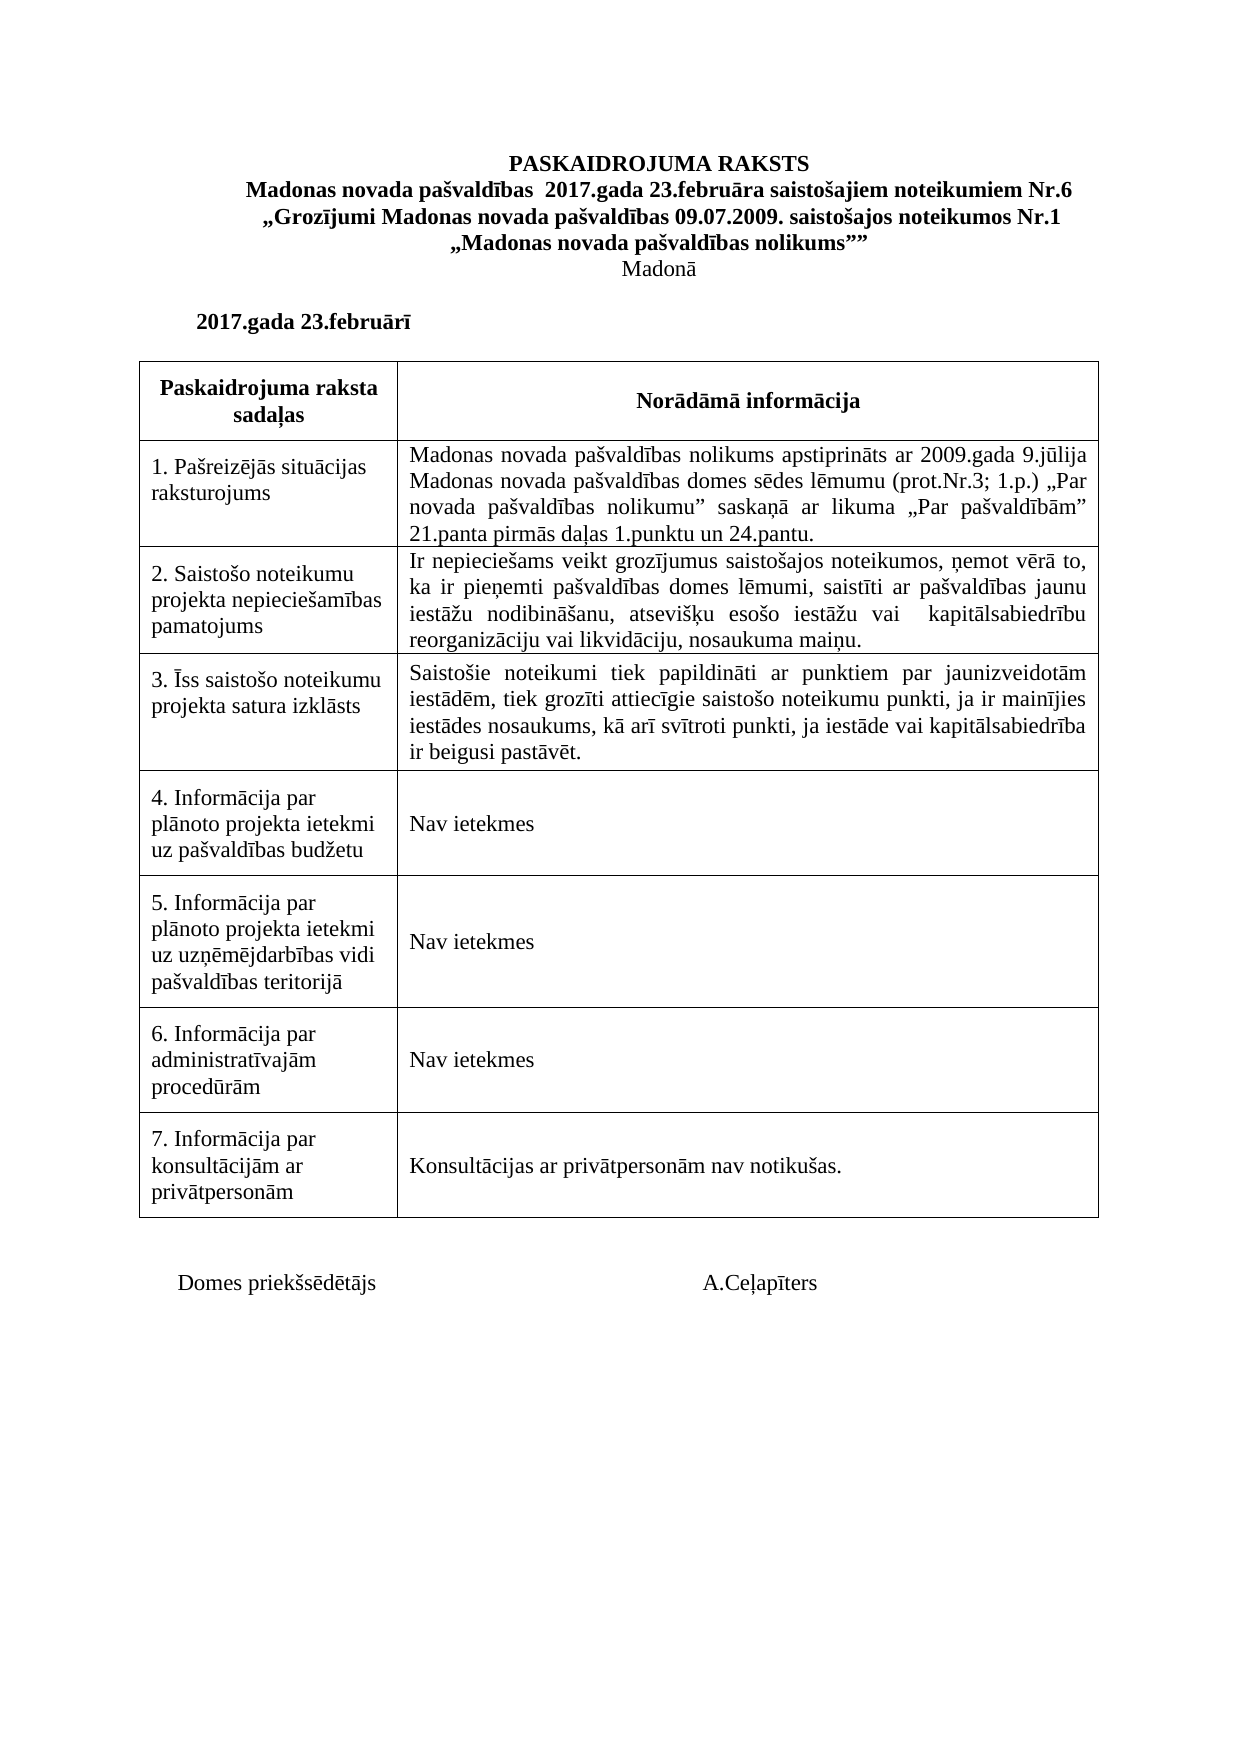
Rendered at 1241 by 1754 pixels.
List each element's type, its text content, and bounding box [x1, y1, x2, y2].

table_cell Konsultācijas ar privātpersonām nav notikušas. [398, 1113, 1098, 1217]
text „Grozījumi Madonas novada pašvaldības 09.07.2009. saistošajos noteikumos Nr.1 [177, 203, 1122, 229]
table_cell Saistošie noteikumi tiek papildināti ar punktiem par jaunizveidotām iestādēm, tiek grozīti attiecīgie saistošo noteikumu punkti, ja ir mainījies iestādes nosaukums, kā arī svītroti punkti, ja iestāde vai kapitālsabiedrība ir beigusi pastāvēt. [398, 654, 1098, 770]
table_cell 7. Informācija par konsultācijām ar privātpersonām [140, 1113, 397, 1217]
table_cell Nav ietekmes [398, 1008, 1098, 1112]
table_cell Ir nepieciešams veikt grozījumus saistošajos noteikumos, ņemot vērā to, ka ir pieņemti pašvaldības domes lēmumi, saistīti ar pašvaldības jaunu iestāžu nodibināšanu, atsevišķu esošo iestāžu vai kapitālsabiedrību reorganizāciju vai likvidāciju, nosaukuma maiņu. [398, 547, 1098, 652]
table_cell 1. Pašreizējās situācijas raksturojums [140, 441, 397, 546]
table_cell 3. Īss saistošo noteikumu projekta satura izklāsts [140, 654, 397, 770]
table_cell Madonas novada pašvaldības nolikums apstiprināts ar 2009.gada 9.jūlija Madonas novada pašvaldības domes sēdes lēmumu (prot.Nr.3; 1.p.) „Par novada pašvaldības nolikumu” saskaņā ar likuma „Par pašvaldībām” 21.panta pirmās daļas 1.punktu un 24.pantu. [398, 441, 1098, 546]
table_cell 6. Informācija par administratīvajām procedūrām [140, 1008, 397, 1112]
text „Madonas novada pašvaldības nolikums”” [177, 229, 1122, 255]
table_cell Nav ietekmes [398, 771, 1098, 875]
table_cell 5. Informācija par plānoto projekta ietekmi uz uzņēmējdarbības vidi pašvaldības teritorijā [140, 876, 397, 1007]
text Madonas novada pašvaldības 2017.gada 23.februāra saistošajiem noteikumiem Nr.6 [177, 176, 1122, 203]
text Domes priekšsēdētājs A.Ceļapīters [177, 1269, 1122, 1296]
table_cell 4. Informācija par plānoto projekta ietekmi uz pašvaldības budžetu [140, 771, 397, 875]
text Madonā [177, 255, 1122, 282]
table_header Norādāmā informācija [398, 362, 1098, 439]
table_cell 2. Saistošo noteikumu projekta nepieciešamības pamatojums [140, 547, 397, 652]
table_header Paskaidrojuma raksta sadaļas [140, 362, 397, 439]
table_cell Nav ietekmes [398, 876, 1098, 1007]
text 2017.gada 23.februārī [177, 308, 1122, 334]
text PASKAIDROJUMA RAKSTS [177, 150, 1122, 176]
